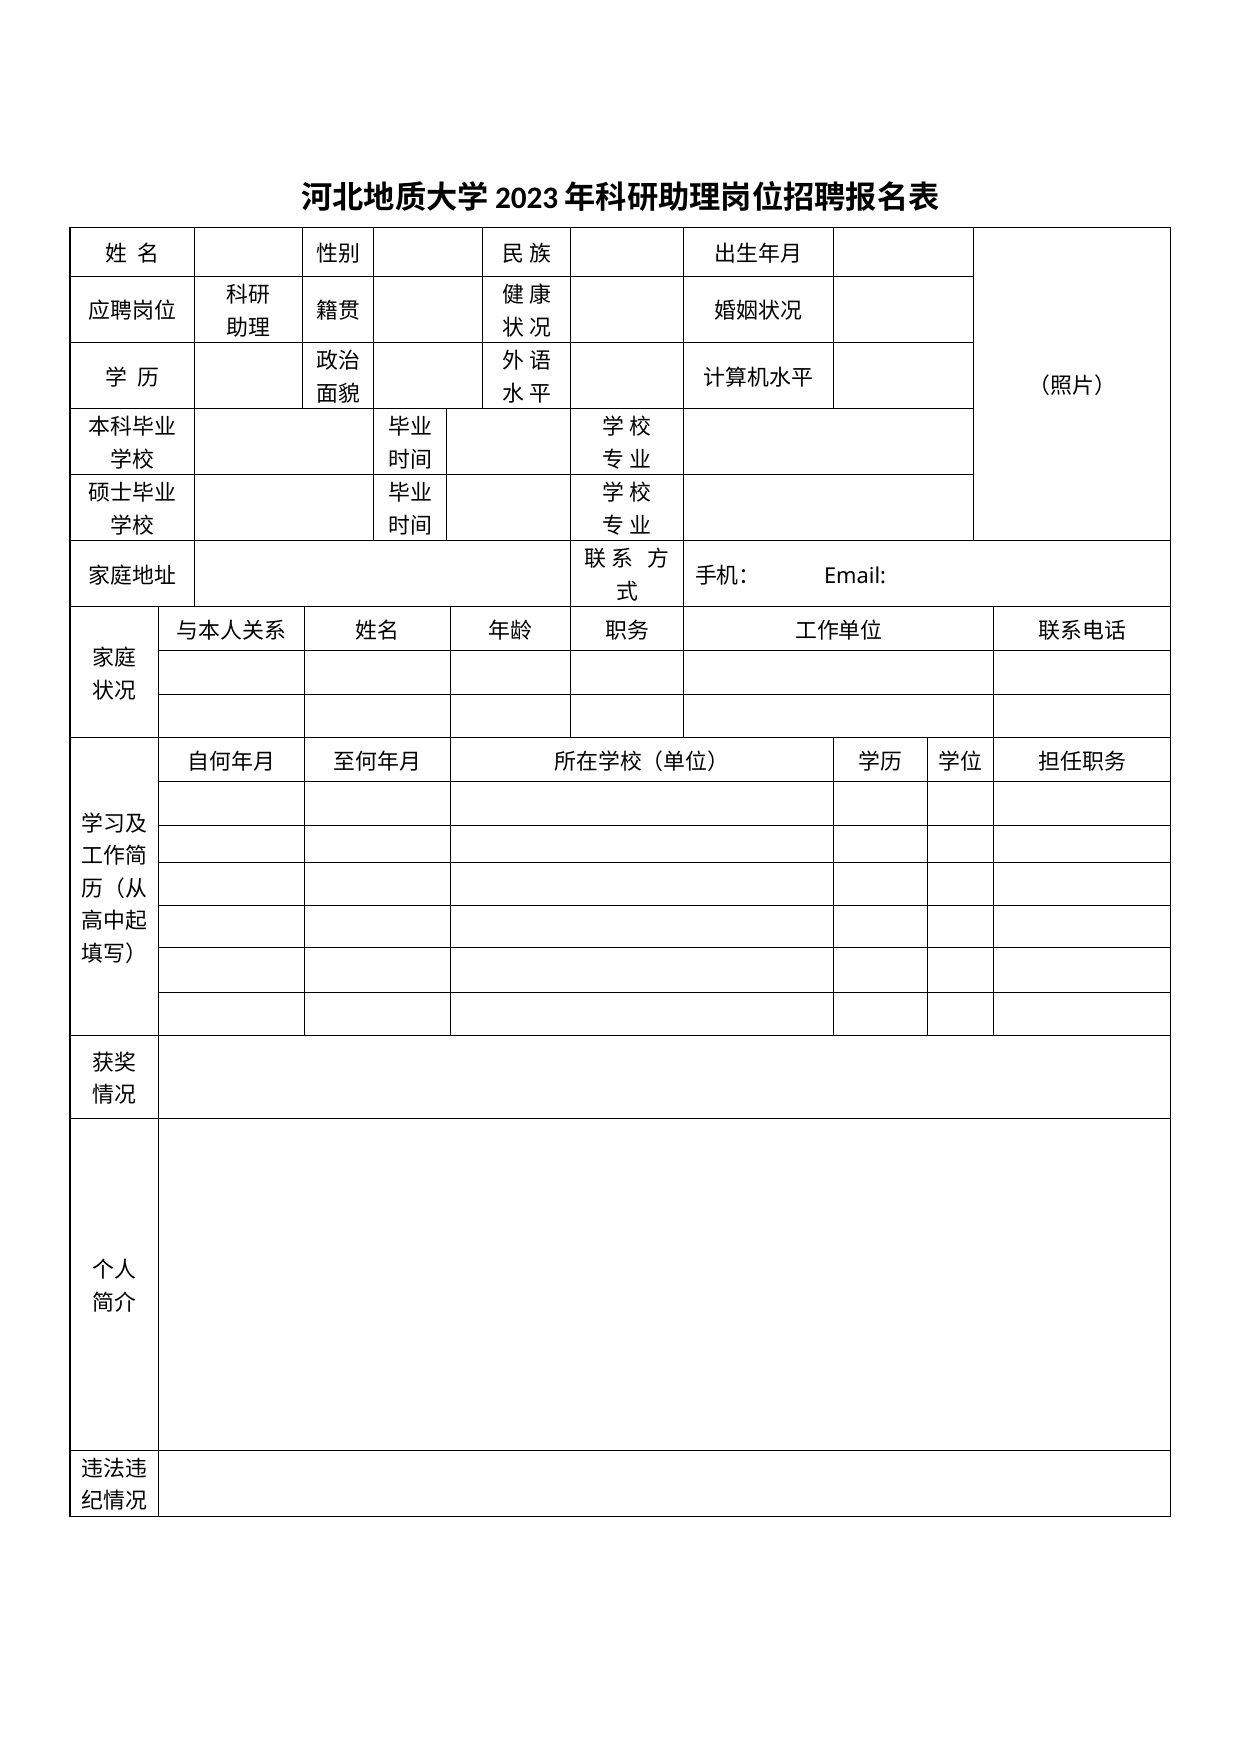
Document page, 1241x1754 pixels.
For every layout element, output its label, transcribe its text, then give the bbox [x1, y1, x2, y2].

table_cell [305, 695, 450, 737]
table_cell [305, 826, 450, 862]
table_cell [834, 906, 927, 947]
table_cell 健 康 状 况 [483, 277, 570, 342]
table_cell [195, 541, 570, 606]
table_cell 学 历 [71, 343, 194, 408]
table_cell [305, 906, 450, 947]
table_cell [374, 277, 482, 342]
table_header 性别 [303, 228, 373, 276]
table_cell [994, 826, 1170, 862]
table_cell [684, 409, 973, 474]
table_header [834, 228, 973, 276]
table_cell 籍贯 [303, 277, 373, 342]
table_cell [159, 863, 304, 905]
table_cell [834, 948, 927, 992]
table_cell [834, 782, 927, 825]
table_cell [994, 993, 1170, 1035]
table_cell 自何年月 [159, 738, 304, 781]
table_cell [928, 863, 993, 905]
table_cell 学历 [834, 738, 927, 781]
table_cell [447, 409, 570, 474]
table_cell [305, 993, 450, 1035]
table_cell [159, 906, 304, 947]
table_cell [159, 1451, 1170, 1516]
table_cell [994, 782, 1170, 825]
table_header 出生年月 [684, 228, 833, 276]
table_cell [159, 1119, 1170, 1449]
table_cell 至何年月 [305, 738, 450, 781]
table_cell [195, 475, 373, 540]
table_cell [451, 826, 833, 862]
table_cell [451, 651, 570, 693]
table_cell 学 校 专 业 [571, 475, 683, 540]
table_cell [834, 826, 927, 862]
table_cell [159, 1036, 1170, 1118]
table_cell [928, 906, 993, 947]
table_cell 计算机水平 [684, 343, 833, 408]
table_cell 获奖 情况 [71, 1036, 158, 1118]
table_cell [451, 695, 570, 737]
table_cell [451, 948, 833, 992]
table_cell [159, 651, 304, 693]
table_cell [159, 826, 304, 862]
table_cell 职务 [571, 607, 683, 650]
table_header [195, 228, 302, 276]
table_cell [684, 475, 973, 540]
table_cell [159, 695, 304, 737]
table_cell [159, 948, 304, 992]
table_cell [195, 343, 302, 408]
table_cell [834, 863, 927, 905]
table_cell 毕业 时间 [374, 475, 446, 540]
table_header （照片） [974, 228, 1170, 540]
table_cell [994, 863, 1170, 905]
table_cell [834, 277, 973, 342]
table_cell 家庭地址 [71, 541, 194, 606]
table_cell [451, 782, 833, 825]
table_cell 学位 [928, 738, 993, 781]
table_cell 手机： Email: [684, 541, 1170, 606]
table_cell 硕士毕业学校 [71, 475, 194, 540]
table_cell [994, 948, 1170, 992]
table_cell 年龄 [451, 607, 570, 650]
table_cell [159, 782, 304, 825]
table_cell [928, 826, 993, 862]
table_cell 政治面貌 [303, 343, 373, 408]
table_cell [928, 782, 993, 825]
table_header [571, 228, 683, 276]
table_cell [305, 651, 450, 693]
table_cell [834, 993, 927, 1035]
table_cell 姓名 [305, 607, 450, 650]
table_cell 科研 助理 [195, 277, 302, 342]
table_cell [571, 651, 683, 693]
table_cell [374, 343, 482, 408]
table_cell [994, 651, 1170, 693]
table_cell [928, 993, 993, 1035]
table_cell 个人 简介 [71, 1119, 158, 1449]
table_cell [305, 948, 450, 992]
table_cell 婚姻状况 [684, 277, 833, 342]
table_header 民 族 [483, 228, 570, 276]
table_cell [447, 475, 570, 540]
table_cell [451, 863, 833, 905]
table_cell [684, 651, 993, 693]
table_cell 外 语水 平 [483, 343, 570, 408]
table_cell [994, 695, 1170, 737]
table_cell [195, 409, 373, 474]
table_cell 与本人关系 [159, 607, 304, 650]
table_cell 联 系 方 式 [571, 541, 683, 606]
table_cell 担任职务 [994, 738, 1170, 781]
table_cell 家庭 状况 [71, 607, 158, 737]
table_header [374, 228, 482, 276]
table_cell [159, 993, 304, 1035]
table_cell [928, 948, 993, 992]
table_cell 学习及工作简历（从高中起填写） [71, 738, 158, 1035]
table_cell [451, 993, 833, 1035]
table_cell [571, 277, 683, 342]
table_cell 工作单位 [684, 607, 993, 650]
table_cell 联系电话 [994, 607, 1170, 650]
table_cell 应聘岗位 [71, 277, 194, 342]
table_cell [834, 343, 973, 408]
table_cell 学 校 专 业 [571, 409, 683, 474]
table_cell [994, 906, 1170, 947]
table_cell [684, 695, 993, 737]
table_header 姓 名 [71, 228, 194, 276]
table_cell [571, 343, 683, 408]
table_cell [305, 782, 450, 825]
table_cell 违法违纪情况 [71, 1451, 158, 1516]
text 河北地质大学2023年科研助理岗位招聘报名表 [187, 162, 1053, 227]
table_cell [305, 863, 450, 905]
table_cell 本科毕业学校 [71, 409, 194, 474]
table_cell 毕业 时间 [374, 409, 446, 474]
table_cell [451, 906, 833, 947]
table_cell 所在学校（单位） [451, 738, 833, 781]
table_cell [571, 695, 683, 737]
